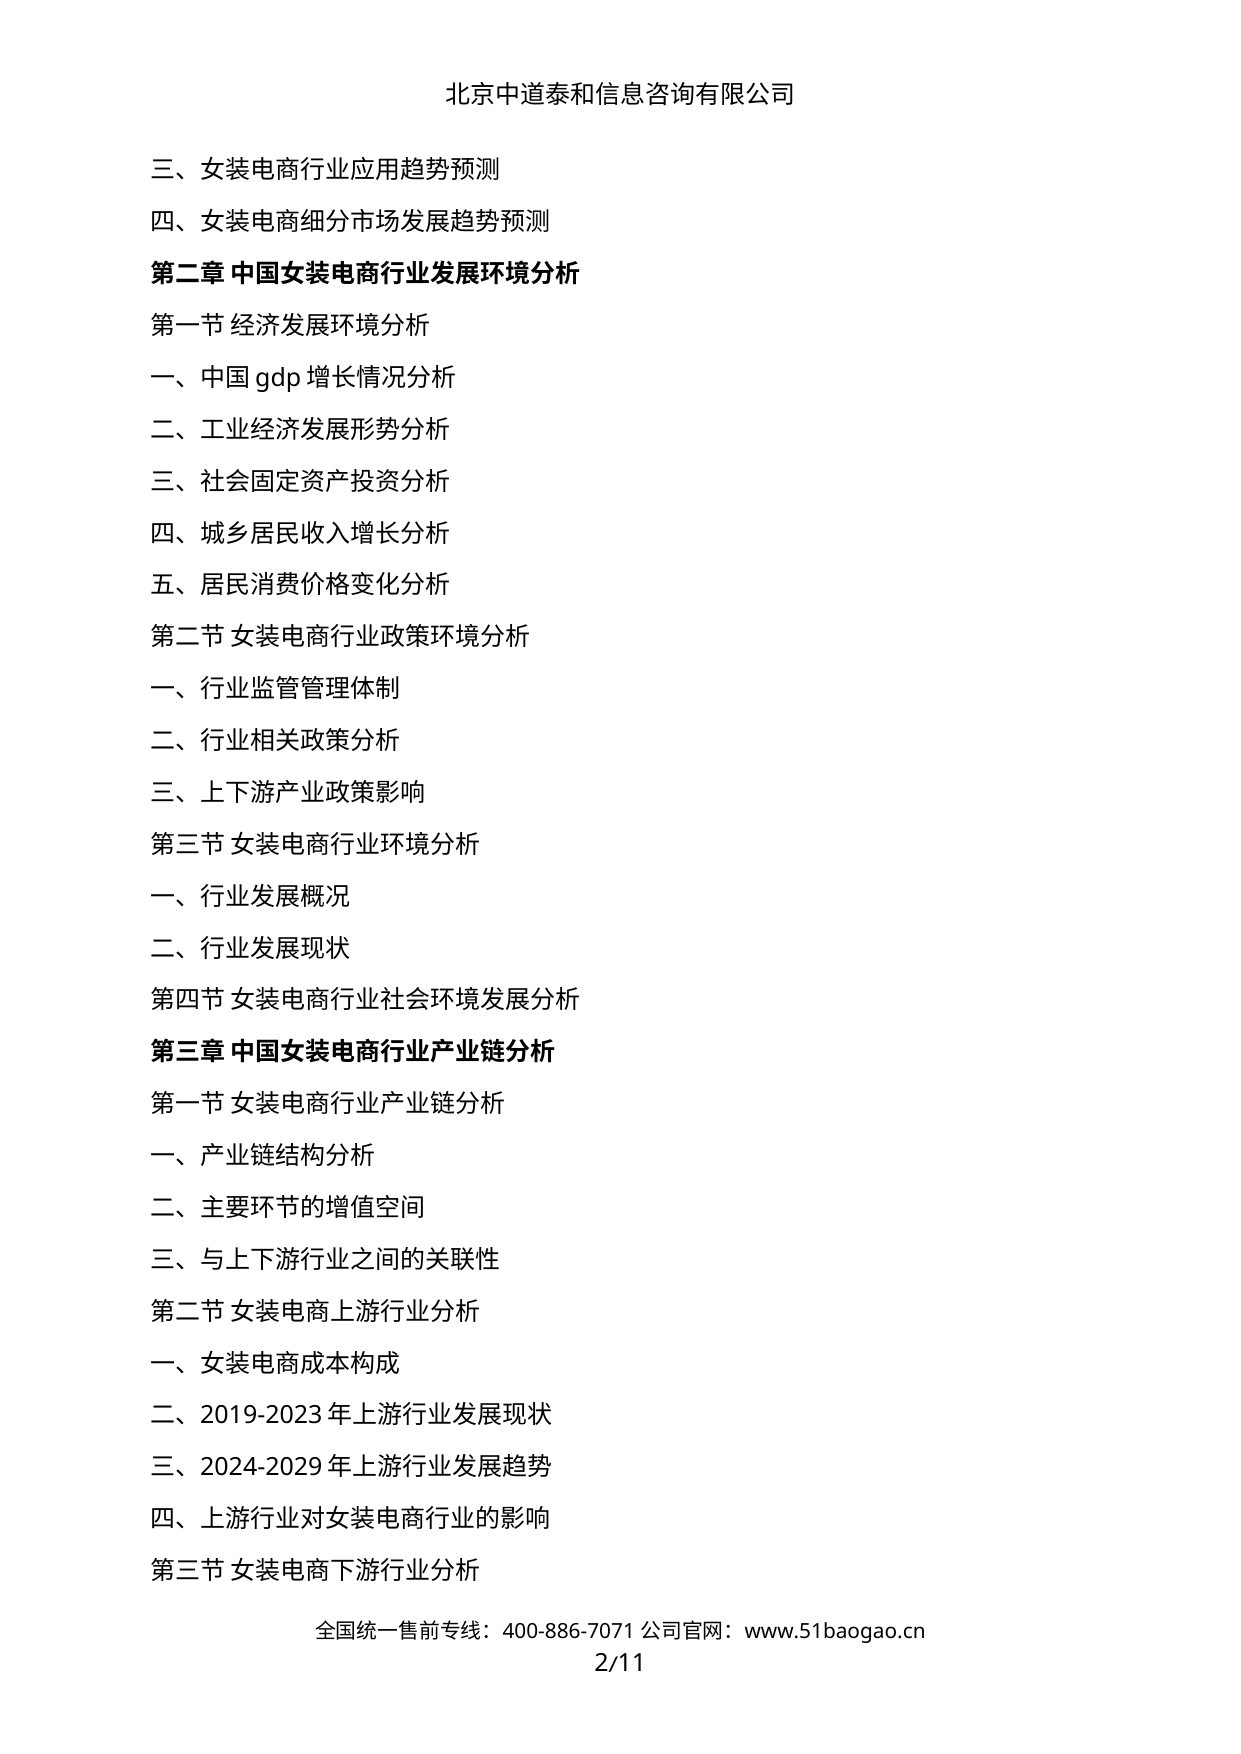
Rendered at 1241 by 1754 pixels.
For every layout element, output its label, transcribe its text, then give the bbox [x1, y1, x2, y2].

text 三、上下游产业政策影响 [150, 772, 1090, 809]
text 二、工业经济发展形势分析 [150, 409, 1090, 446]
text 一、行业发展概况 [150, 876, 1090, 912]
text 第三章 中国女装电商行业产业链分析 [150, 1032, 1090, 1068]
text 一、产业链结构分析 [150, 1136, 1090, 1172]
text 第二节 女装电商行业政策环境分析 [150, 617, 1090, 653]
text 二、行业相关政策分析 [150, 721, 1090, 757]
text 三、与上下游行业之间的关联性 [150, 1239, 1090, 1276]
text 第二节 女装电商上游行业分析 [150, 1291, 1090, 1327]
text 五、居民消费价格变化分析 [150, 565, 1090, 601]
text 四、上游行业对女装电商行业的影响 [150, 1499, 1090, 1535]
text 第三节 女装电商下游行业分析 [150, 1551, 1090, 1587]
text 四、女装电商细分市场发展趋势预测 [150, 202, 1090, 238]
text 三、女装电商行业应用趋势预测 [150, 150, 1090, 186]
text 第二章 中国女装电商行业发展环境分析 [150, 254, 1090, 290]
text 二、2019-2023年上游行业发展现状 [150, 1395, 1090, 1431]
text 一、女装电商成本构成 [150, 1343, 1090, 1379]
text 一、行业监管管理体制 [150, 669, 1090, 705]
text 三、2024-2029年上游行业发展趋势 [150, 1447, 1090, 1483]
text 三、社会固定资产投资分析 [150, 461, 1090, 497]
text 二、行业发展现状 [150, 928, 1090, 964]
text 一、中国gdp增长情况分析 [150, 357, 1090, 394]
text 四、城乡居民收入增长分析 [150, 513, 1090, 549]
text 第四节 女装电商行业社会环境发展分析 [150, 980, 1090, 1016]
text 二、主要环节的增值空间 [150, 1187, 1090, 1224]
text 第一节 经济发展环境分析 [150, 306, 1090, 342]
text 第一节 女装电商行业产业链分析 [150, 1084, 1090, 1120]
text 第三节 女装电商行业环境分析 [150, 824, 1090, 861]
